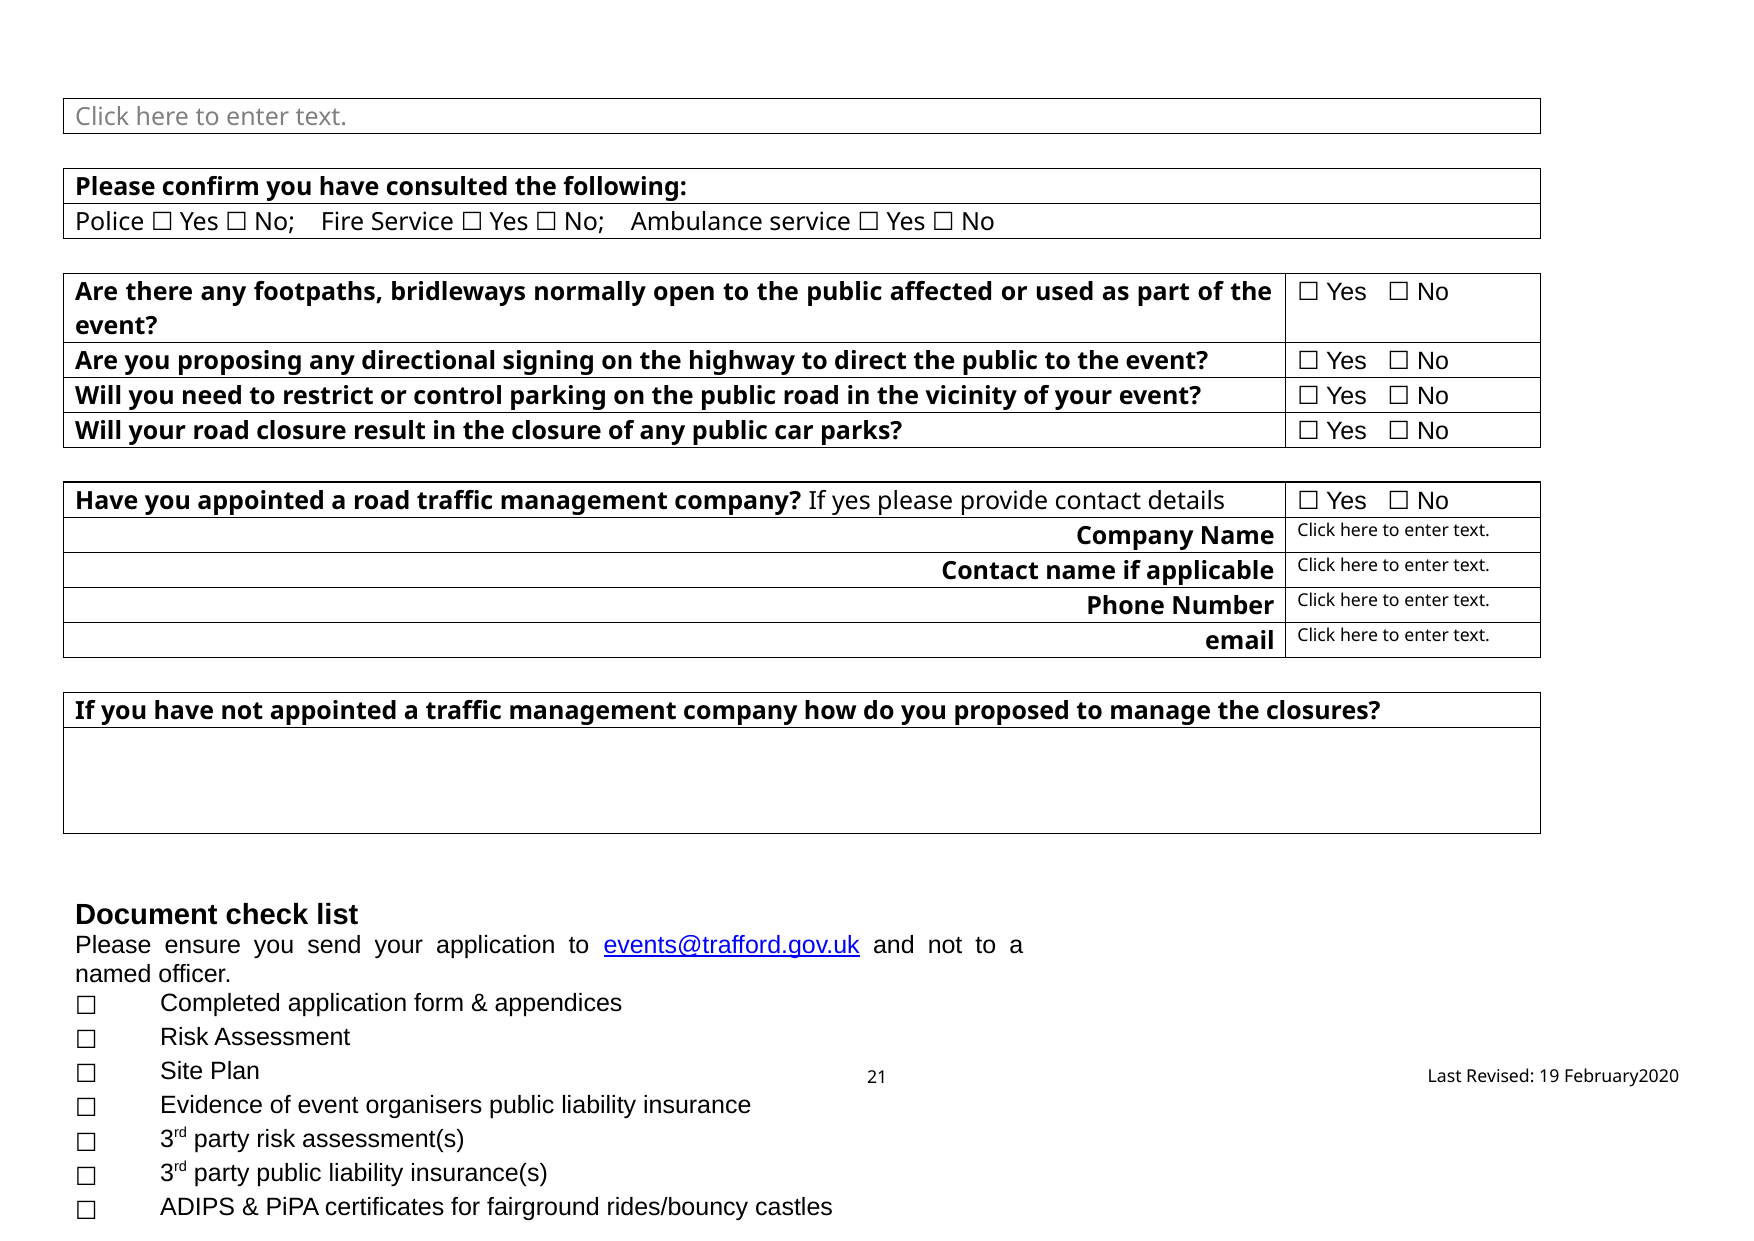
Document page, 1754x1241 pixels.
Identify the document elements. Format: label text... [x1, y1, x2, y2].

table_cell Are you proposing any directional signing on the highway to direct the public to the event? [64, 343, 1285, 377]
table_header Please confirm you have consulted the following: [64, 169, 1540, 203]
table_cell 3rd party risk assessment(s) [149, 1124, 1035, 1158]
table_cell Yes No [1286, 343, 1540, 377]
table_cell Yes No [1286, 413, 1540, 447]
table_header Are there any footpaths, bridleways normally open to the public affected or used as part of the event? [64, 274, 1285, 342]
table_cell Yes No [1286, 378, 1540, 412]
table_cell Contact name if applicable [64, 553, 1285, 587]
table_cell ADIPS & PiPA certificates for fairground rides/bouncy castles [149, 1192, 1035, 1226]
table_cell Company Name [64, 518, 1285, 552]
table_cell 3rd party public liability insurance(s) [149, 1158, 1035, 1192]
table_cell Risk Assessment [149, 1022, 1035, 1056]
table_header Document check list Please ensure you send your application to events@trafford.gov.uk and not to a named officer. [64, 897, 1035, 988]
table_cell [64, 728, 1540, 833]
table_cell email [64, 623, 1285, 657]
table_cell Evidence of event organisers public liability insurance [149, 1090, 1035, 1124]
table_header Yes No [1286, 274, 1540, 342]
table_cell Police Yes No; Fire Service Yes No; Ambulance service Yes No [64, 204, 1540, 238]
table_cell Completed application form & appendices [149, 988, 1035, 1022]
table_header Have you appointed a road traffic management company? If yes please provide contact details [64, 483, 1285, 517]
table_header If you have not appointed a traffic management company how do you proposed to manage the closures? [64, 693, 1540, 727]
table_cell Site Plan [149, 1056, 1035, 1090]
table_cell Will your road closure result in the closure of any public car parks? [64, 413, 1285, 447]
table_header Yes No [1286, 483, 1540, 517]
table_cell Phone Number [64, 588, 1285, 622]
table_cell Will you need to restrict or control parking on the public road in the vicinity of your event? [64, 378, 1285, 412]
